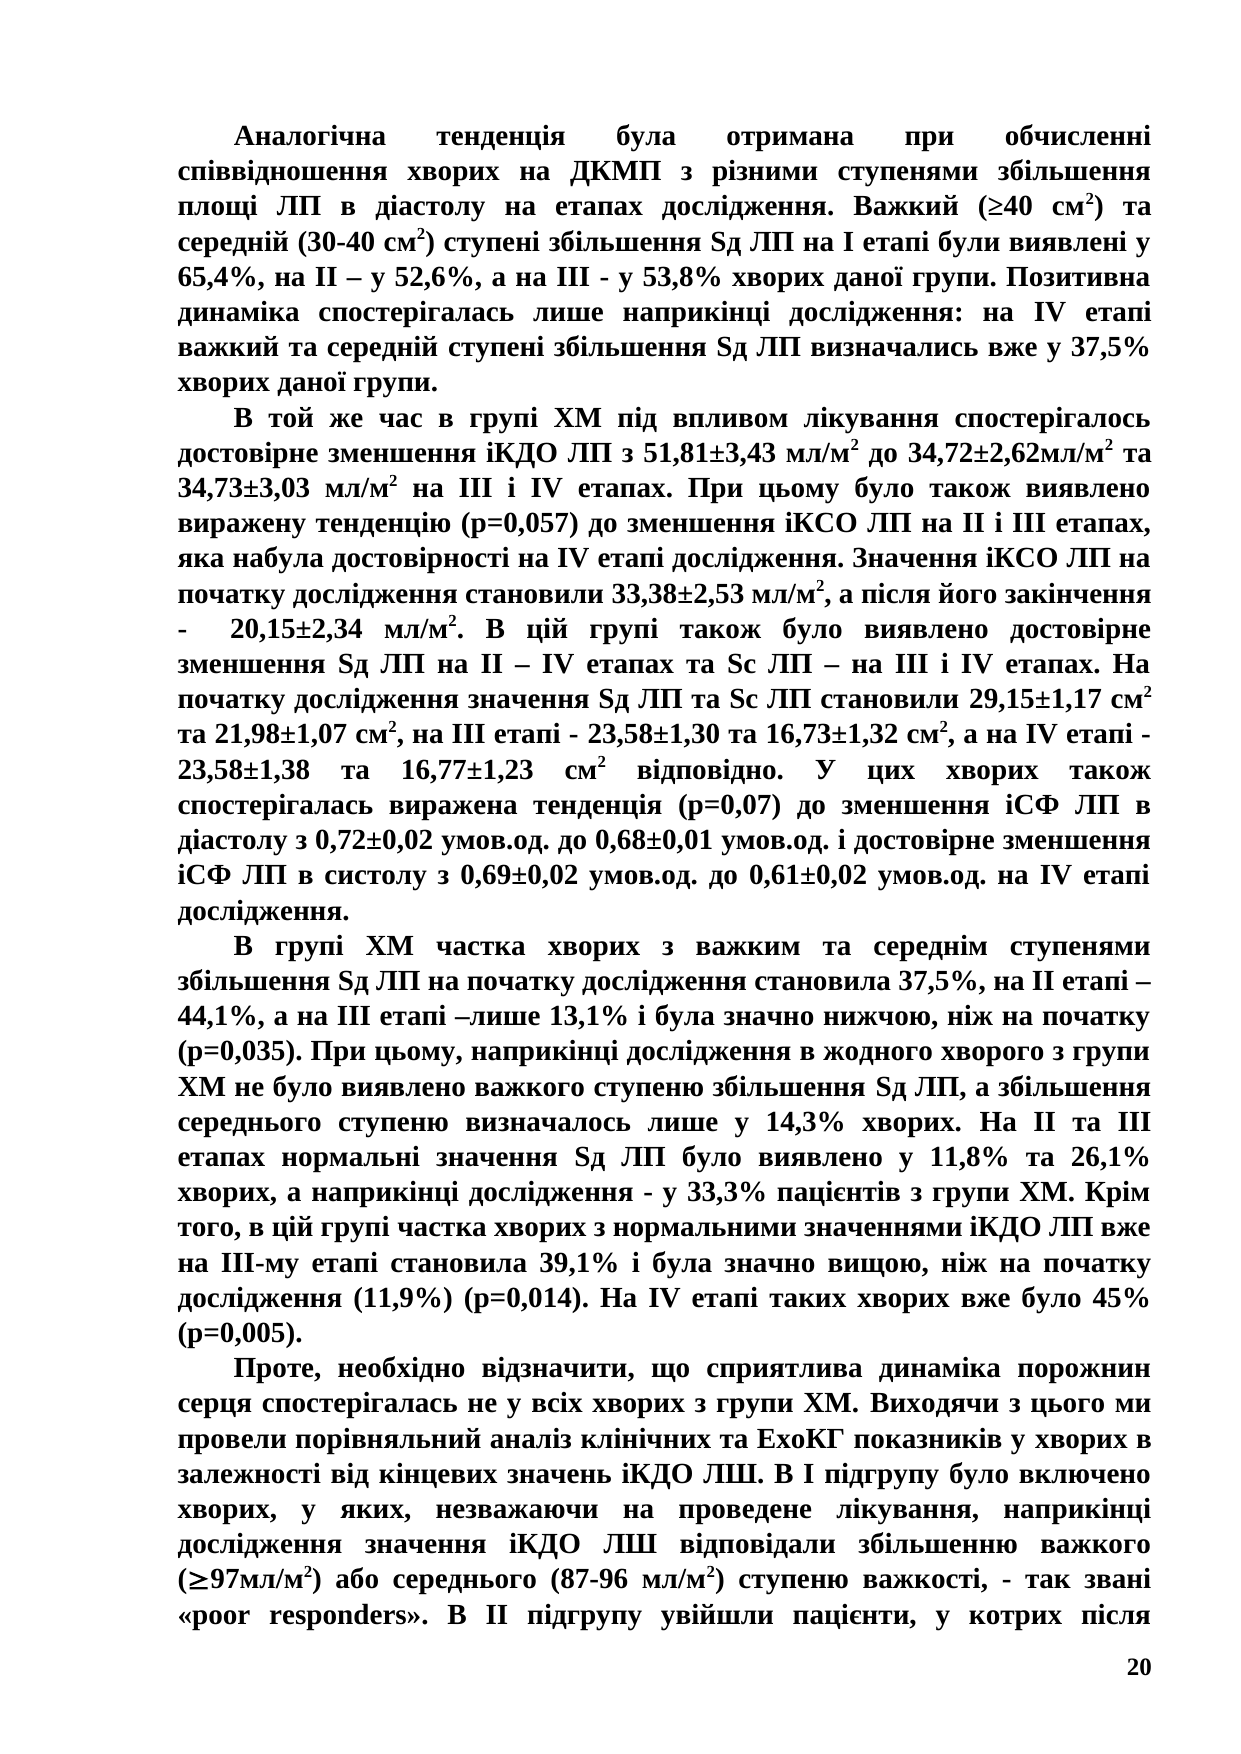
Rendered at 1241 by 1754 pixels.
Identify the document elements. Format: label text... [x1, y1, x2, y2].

text В той же час в групі ХМ під впливом лікування спостерігалось достовірне зменшення iКДО ЛП з 51,81±3,43 мл/м2 до 34,72±2,62мл/м2 та 34,73±3,03 мл/м2 на ІІІ і IV етапах. При цьому було також виявлено виражену тенденцію (р=0,057) до зменшення iКСО ЛП на II і III етапах, яка набула достовірності на IV етапі дослідження. Значення іКСО ЛП на початку дослідження становили 33,38±2,53 мл/м2, а після його закінчення - 20,15±2,34 мл/м2. В цій групі також було виявлено достовірне зменшення Sд ЛП на II – IV етапах та Sс ЛП – на III і IV етапах. На початку дослідження значення Sд ЛП та Sс ЛП становили 29,15±1,17 см2 та 21,98±1,07 см2, на ІІІ етапі - 23,58±1,30 та 16,73±1,32 см2, а на IV етапі - 23,58±1,38 та 16,77±1,23 см2 відповідно. У цих хворих також спостерігалась виражена тенденція (р=0,07) до зменшення іСФ ЛП в діастолу з 0,72±0,02 умов.од. до 0,68±0,01 умов.од. і достовірне зменшення іСФ ЛП в систолу з 0,69±0,02 умов.од. до 0,61±0,02 умов.од. на IV етапі дослідження. [177, 400, 1152, 926]
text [177, 1350, 1152, 1631]
text Аналогічна тенденція була отримана при обчисленні співвідношення хворих на ДКМП з різними ступенями збільшення площі ЛП в діастолу на етапах дослідження. Важкий (≥40 см2) та середній (30-40 см2) ступені збільшення Sд ЛП на І етапі були виявлені у 65,4%, на ІІ – у 52,6%, а на ІІІ - у 53,8% хворих даної групи. Позитивна динаміка спостерігалась лише наприкінці дослідження: на IV етапі важкий та середній ступені збільшення Sд ЛП визначались вже у 37,5% хворих даної групи. [177, 118, 1152, 398]
text В групі ХМ частка хворих з важким та середнім ступенями збільшення Sд ЛП на початку дослідження становила 37,5%, на ІІ етапі – 44,1%, а на ІІІ етапі –лише 13,1% і була значно нижчою, ніж на початку (р=0,035). При цьому, наприкінці дослідження в жодного хворого з групи ХМ не було виявлено важкого ступеню збільшення Sд ЛП, а збільшення середнього ступеню визначалось лише у 14,3% хворих. На ІІ та ІІІ етапах нормальні значення Sд ЛП було виявлено у 11,8% та 26,1% хворих, а наприкінці дослідження - у 33,3% пацієнтів з групи ХМ. Крім того, в цій групі частка хворих з нормальними значеннями іКДО ЛП вже на III-му етапі становила 39,1% і була значно вищою, ніж на початку дослідження (11,9%) (р=0,014). На IV етапі таких хворих вже було 45% (p=0,005). [177, 928, 1152, 1349]
